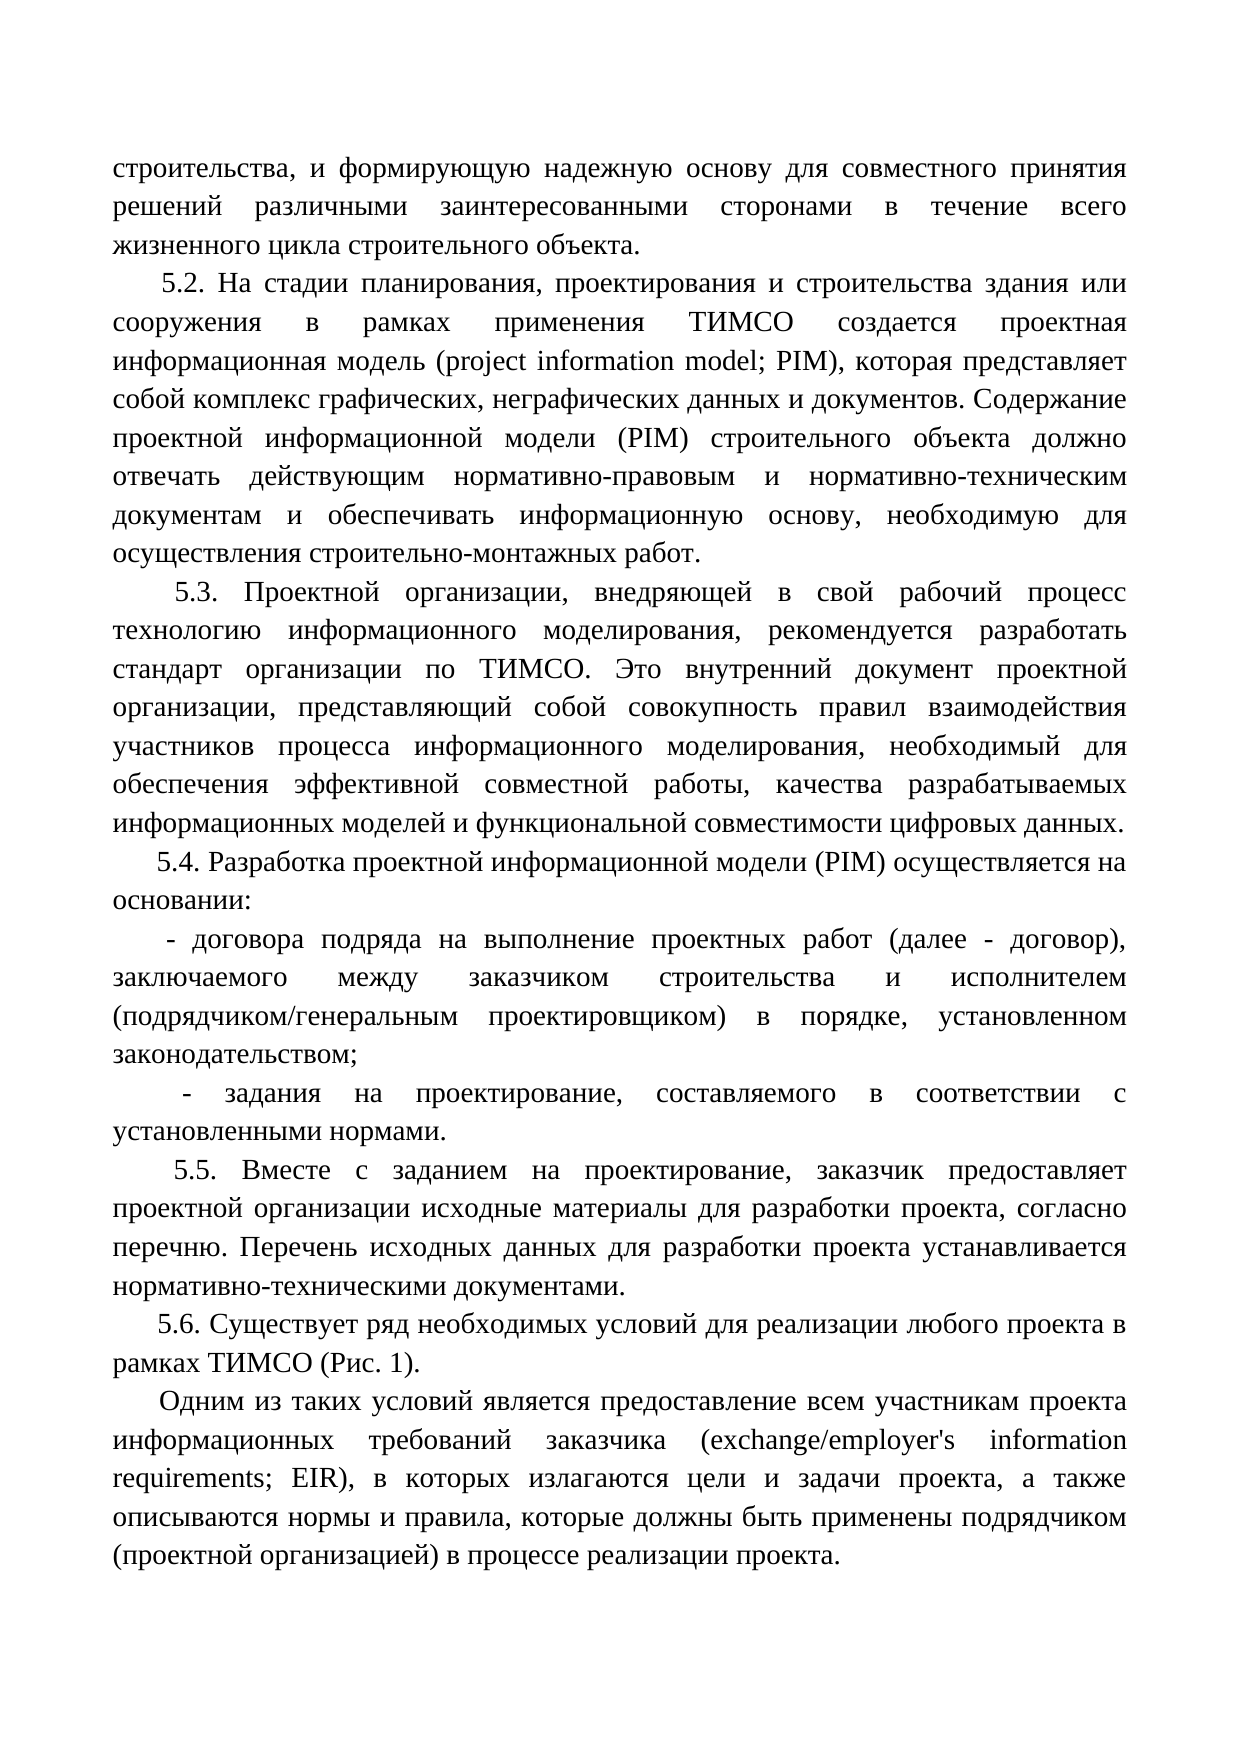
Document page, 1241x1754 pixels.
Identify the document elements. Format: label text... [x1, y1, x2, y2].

text - договора подряда на выполнение проектных работ (далее - договор), заключаемого между заказчиком строительства и исполнителем (подрядчиком/генеральным проектировщиком) в порядке, установленном законодательством; [112, 921, 1128, 1070]
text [112, 150, 1128, 261]
text - задания на проектирование, составляемого в соответствии с установленными нормами. [112, 1075, 1128, 1147]
text 5.2. На стадии планирования, проектирования и строительства здания или сооружения в рамках применения ТИМСО создается проектная информационная модель (project information model; PIM), которая представляет собой комплекс графических, неграфических данных и документов. Содержание проектной информационной модели (PIM) строительного объекта должно отвечать действующим нормативно-правовым и нормативно-техническим документам и обеспечивать информационную основу, необходимую для осуществления строительно-монтажных работ. [112, 266, 1128, 569]
text 5.5. Вместе с заданием на проектирование, заказчик предоставляет проектной организации исходные материалы для разработки проекта, согласно перечню. Перечень исходных данных для разработки проекта устанавливается нормативно-техническими документами. [112, 1152, 1128, 1301]
text Одним из таких условий является предоставление всем участникам проекта информационных требований заказчика (exchange/employer's information requirements; EIR), в которых излагаются цели и задачи проекта, а также описываются нормы и правила, которые должны быть применены подрядчиком (проектной организацией) в процессе реализации проекта. [112, 1383, 1128, 1571]
text 5.4. Разработка проектной информационной модели (PIM) осуществляется на основании: [112, 844, 1128, 916]
text 5.3. Проектной организации, внедряющей в свой рабочий процесс технологию информационного моделирования, рекомендуется разработать стандарт организации по ТИМСО. Это внутренний документ проектной организации, представляющий собой совокупность правил взаимодействия участников процесса информационного моделирования, необходимый для обеспечения эффективной совместной работы, качества разрабатываемых информационных моделей и функциональной совместимости цифровых данных. [112, 574, 1128, 839]
text 5.6. Существует ряд необходимых условий для реализации любого проекта в рамках ТИМСО (Рис. 1). [112, 1306, 1128, 1378]
